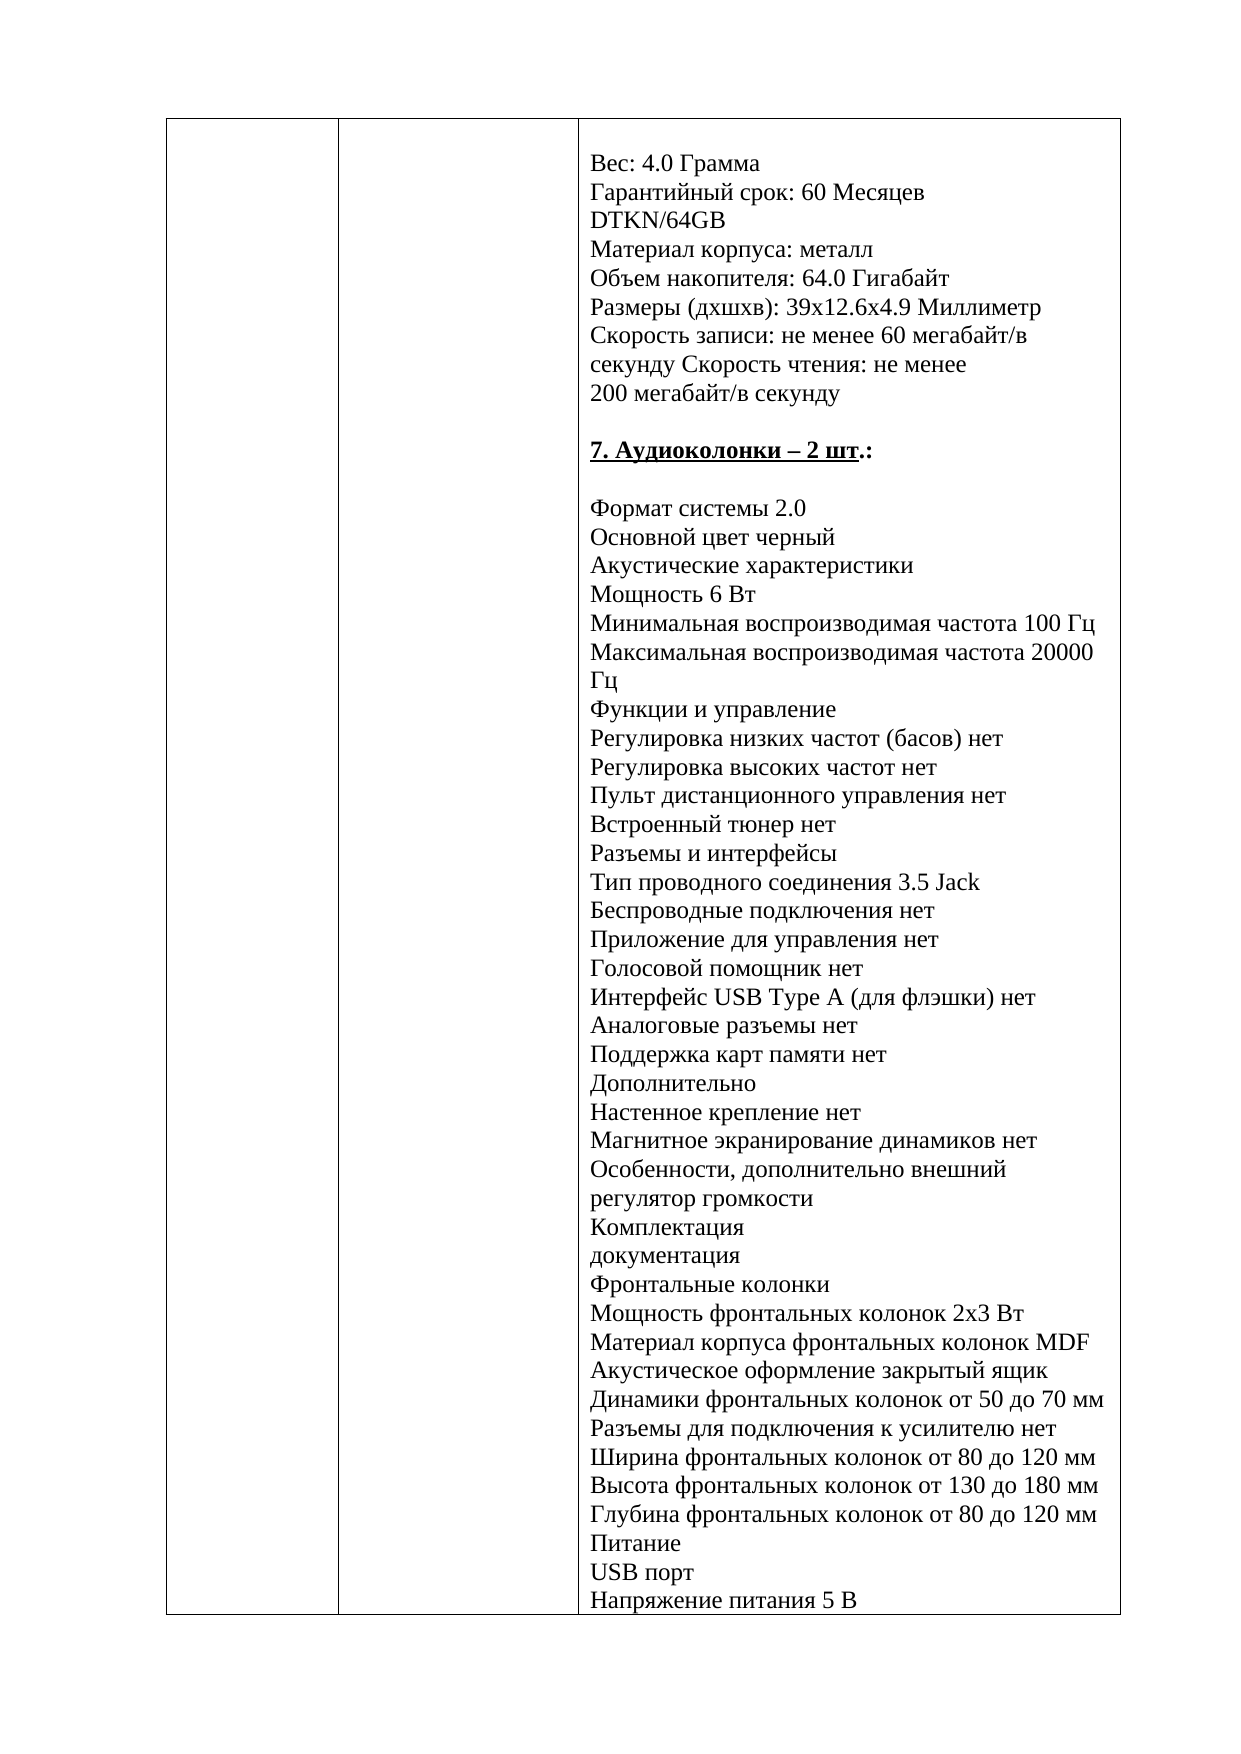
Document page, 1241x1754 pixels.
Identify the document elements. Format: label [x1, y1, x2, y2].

table_cell [339, 119, 578, 1614]
table_cell [579, 119, 1120, 1614]
